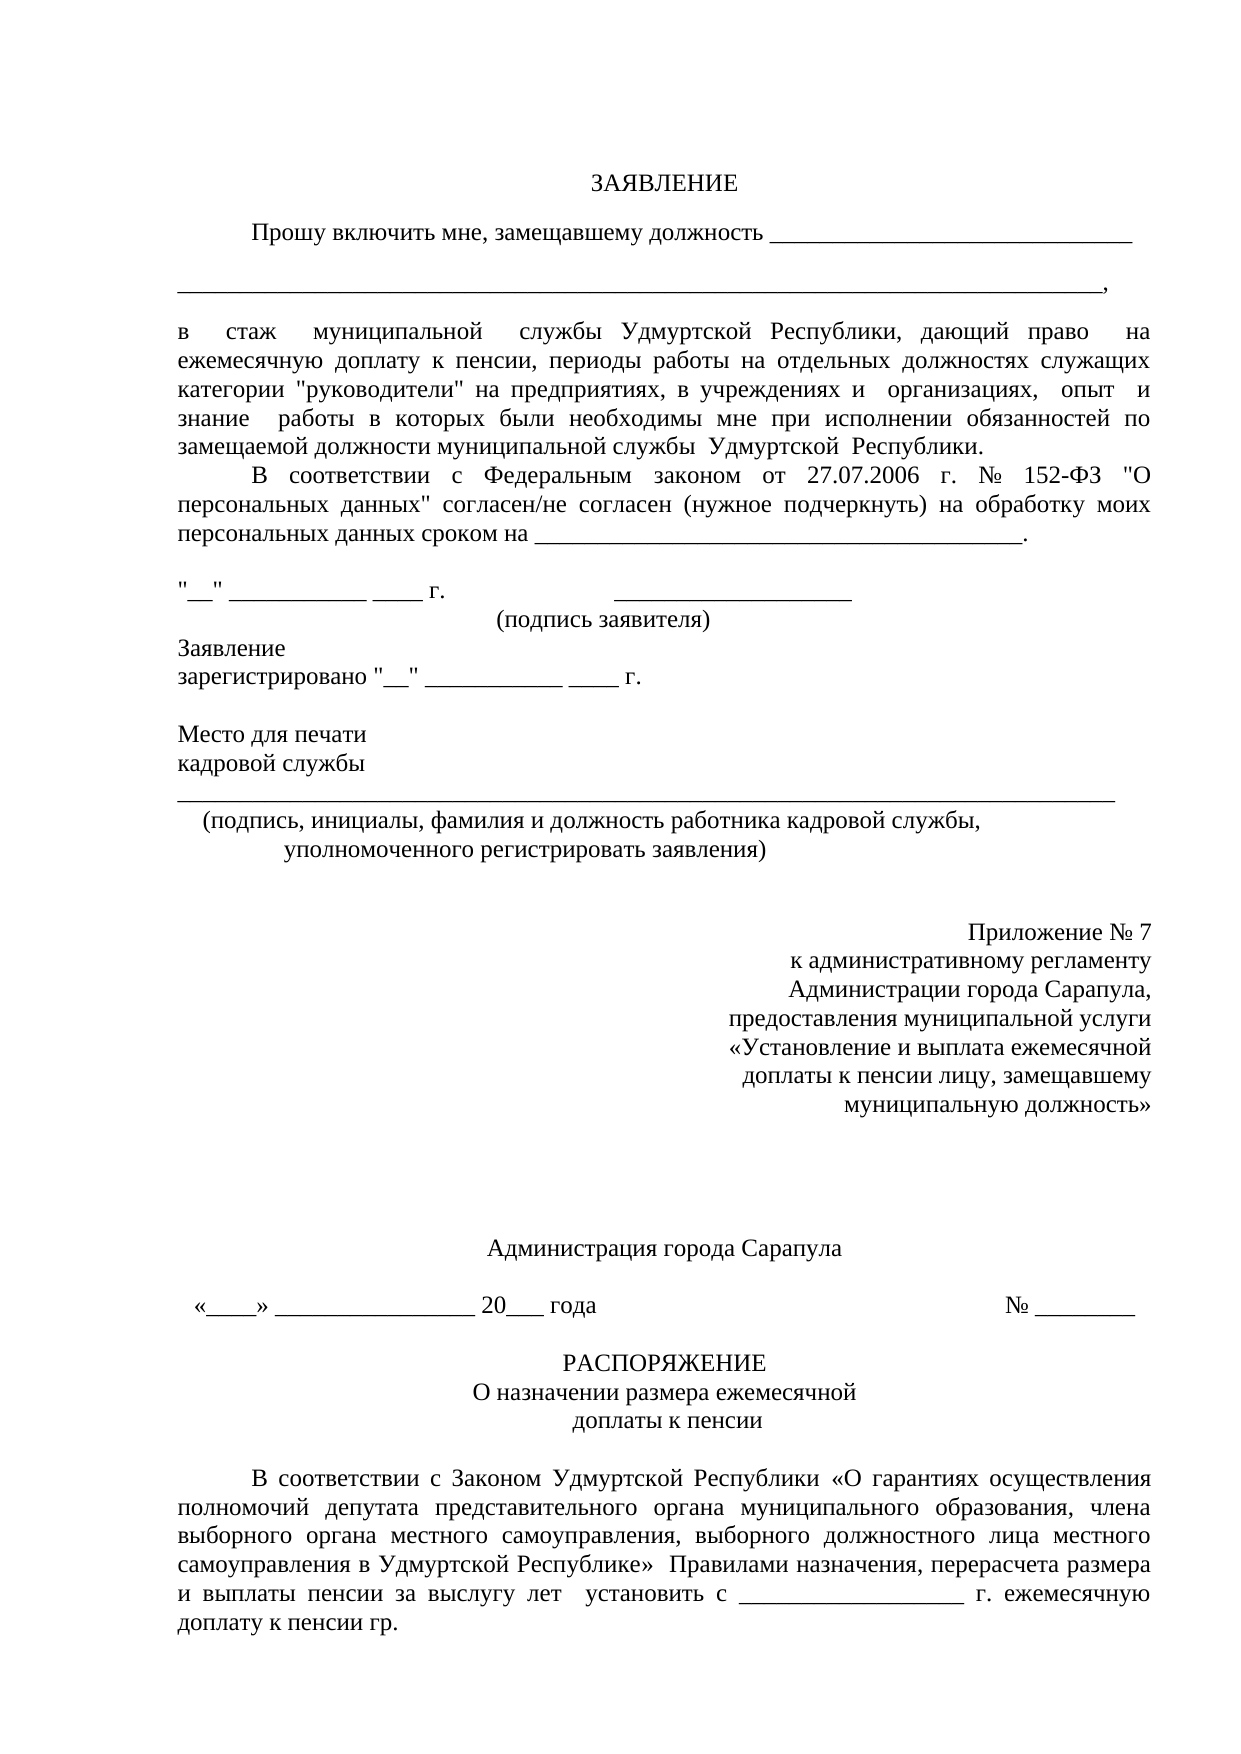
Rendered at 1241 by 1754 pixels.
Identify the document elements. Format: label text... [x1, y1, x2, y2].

text зарегистрировано "__" ___________ ____ г. [177, 661, 1152, 690]
text Прошу включить мне, замещавшему должность _____________________________ [177, 217, 1152, 246]
text доплаты к пенсии лицу, замещавшему муниципальную должность» [177, 1060, 1152, 1118]
text «Установление и выплата ежемесячной [177, 1032, 1152, 1060]
text В соответствии с Федеральным законом от 27.07.2006 г. № 152-ФЗ "О персональных данных" согласен/не согласен (нужное подчеркнуть) на обработку моих персональных данных сроком на _______________________________________. [177, 460, 1152, 546]
text уполномоченного регистрировать заявления) [177, 834, 1152, 863]
text __________________________________________________________________________, [177, 267, 1152, 296]
text ЗАЯВЛЕНИЕ [177, 168, 1152, 196]
text Администрации города Сарапула, [177, 974, 1152, 1003]
text В соответствии с Законом Удмуртской Республики «О гарантиях осуществления полномочий депутата представительного органа муниципального образования, члена выборного органа местного самоуправления, выборного должностного лица местного самоуправления в Удмуртской Республике» Правилами назначения, перерасчета размера и выплаты пенсии за выслугу лет установить с __________________ г. ежемесячную доплату к пенсии гр. [177, 1463, 1152, 1635]
text РАСПОРЯЖЕНИЕ [177, 1348, 1152, 1377]
text (подпись заявителя) [177, 604, 1152, 633]
text Приложение № 7 [177, 917, 1152, 945]
text кадровой службы [177, 748, 1152, 776]
text доплаты к пенсии [177, 1405, 1152, 1434]
text (подпись, инициалы, фамилия и должность работника кадровой службы, [177, 805, 1152, 834]
text к административному регламенту [177, 945, 1152, 974]
text Заявление [177, 633, 1152, 661]
text ___________________________________________________________________________ [177, 776, 1152, 805]
text Место для печати [177, 719, 1152, 748]
text в стаж муниципальной службы Удмуртской Республики, дающий право на ежемесячную доплату к пенсии, периоды работы на отдельных должностях служащих категории "руководители" на предприятиях, в учреждениях и организациях, опыт и знание работы в которых были необходимы мне при исполнении обязанностей по замещаемой должности муниципальной службы Удмуртской Республики. [177, 316, 1152, 460]
text «____» ________________ 20___ года № ________ [177, 1290, 1152, 1319]
text Администрация города Сарапула [177, 1233, 1152, 1262]
text предоставления муниципальной услуги [177, 1003, 1152, 1032]
text О назначении размера ежемесячной [177, 1377, 1152, 1405]
text "__" ___________ ____ г. ___________________ [177, 575, 1152, 604]
